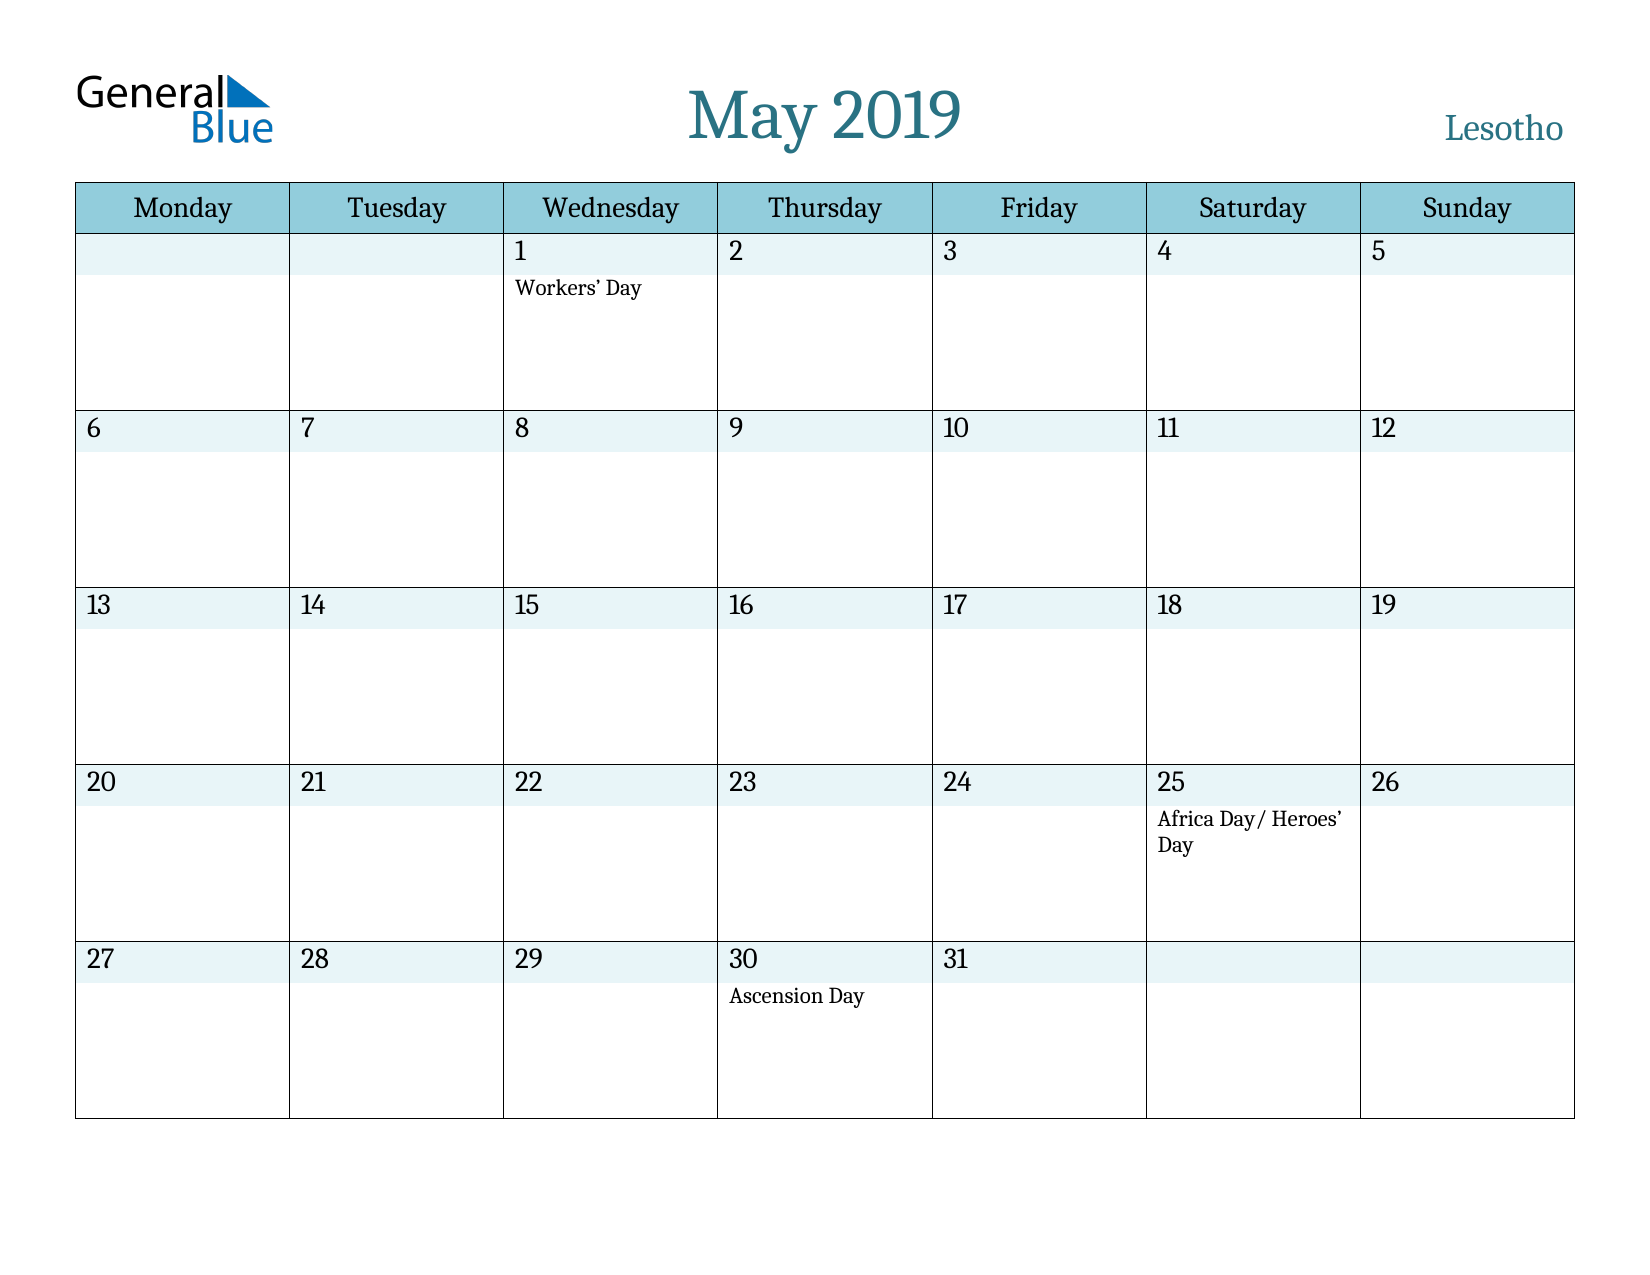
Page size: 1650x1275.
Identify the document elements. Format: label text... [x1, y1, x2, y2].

table_cell [718, 806, 932, 941]
table_cell 5 [1361, 234, 1574, 275]
table_cell 26 [1361, 765, 1574, 806]
table_cell [290, 234, 503, 275]
table_cell 19 [1361, 588, 1574, 629]
table_cell [718, 275, 932, 410]
table_cell 3 [933, 234, 1146, 275]
table_cell [1147, 942, 1360, 983]
table_cell Workers’ Day [504, 275, 717, 410]
table_cell 21 [290, 765, 503, 806]
table_cell 25 [1147, 765, 1360, 806]
table_cell [1361, 452, 1574, 587]
table_cell 24 [933, 765, 1146, 806]
table_cell [504, 983, 717, 1118]
table_cell 7 [290, 411, 503, 452]
table_cell [933, 806, 1146, 941]
table_cell [933, 629, 1146, 764]
table_cell 11 [1147, 411, 1360, 452]
table_cell [1361, 942, 1574, 983]
table_cell [933, 983, 1146, 1118]
table_cell 17 [933, 588, 1146, 629]
table_cell [1361, 275, 1574, 410]
table_cell [718, 629, 932, 764]
table_cell [1361, 806, 1574, 941]
table_cell 14 [290, 588, 503, 629]
table_cell 2 [718, 234, 932, 275]
table_cell 27 [76, 942, 289, 983]
table_cell Monday [76, 183, 289, 233]
table_cell [1147, 629, 1360, 764]
table_header [76, 75, 503, 182]
picture [77, 75, 273, 143]
table_cell Saturday [1147, 183, 1360, 233]
table_cell 4 [1147, 234, 1360, 275]
table_cell [76, 234, 289, 275]
table_cell 8 [504, 411, 717, 452]
table_cell 30 [718, 942, 932, 983]
table_header May 2019 [504, 75, 1146, 182]
table_cell [933, 275, 1146, 410]
table_cell [1147, 983, 1360, 1118]
table_cell Tuesday [290, 183, 503, 233]
table_cell 31 [933, 942, 1146, 983]
table_cell 12 [1361, 411, 1574, 452]
table_cell [1361, 629, 1574, 764]
table_cell 22 [504, 765, 717, 806]
table_cell 10 [933, 411, 1146, 452]
table_cell 13 [76, 588, 289, 629]
table_cell [1361, 983, 1574, 1118]
table_cell [1147, 452, 1360, 587]
table_cell Ascension Day [718, 983, 932, 1118]
table_cell 1 [504, 234, 717, 275]
table_cell 6 [76, 411, 289, 452]
table_cell Thursday [718, 183, 932, 233]
table_cell [504, 806, 717, 941]
table_cell [76, 629, 289, 764]
table_cell Wednesday [504, 183, 717, 233]
table_cell Friday [933, 183, 1146, 233]
table_cell [504, 452, 717, 587]
table_header Lesotho [1146, 75, 1574, 182]
table_cell Sunday [1361, 183, 1574, 233]
table_cell 20 [76, 765, 289, 806]
table_cell Africa Day/ Heroes’ Day [1147, 806, 1360, 941]
table_cell [933, 452, 1146, 587]
table_cell [76, 983, 289, 1118]
table_cell [290, 983, 503, 1118]
table_cell [76, 806, 289, 941]
table_cell [290, 629, 503, 764]
table_cell [76, 275, 289, 410]
table_cell [718, 452, 932, 587]
table_cell 15 [504, 588, 717, 629]
table_cell [290, 806, 503, 941]
table_cell [1147, 275, 1360, 410]
table_cell 16 [718, 588, 932, 629]
table_cell [76, 452, 289, 587]
table_cell 23 [718, 765, 932, 806]
table_cell 29 [504, 942, 717, 983]
table_cell [504, 629, 717, 764]
table_cell [290, 452, 503, 587]
table_cell [290, 275, 503, 410]
table_cell 18 [1147, 588, 1360, 629]
table_cell 9 [718, 411, 932, 452]
table_cell 28 [290, 942, 503, 983]
